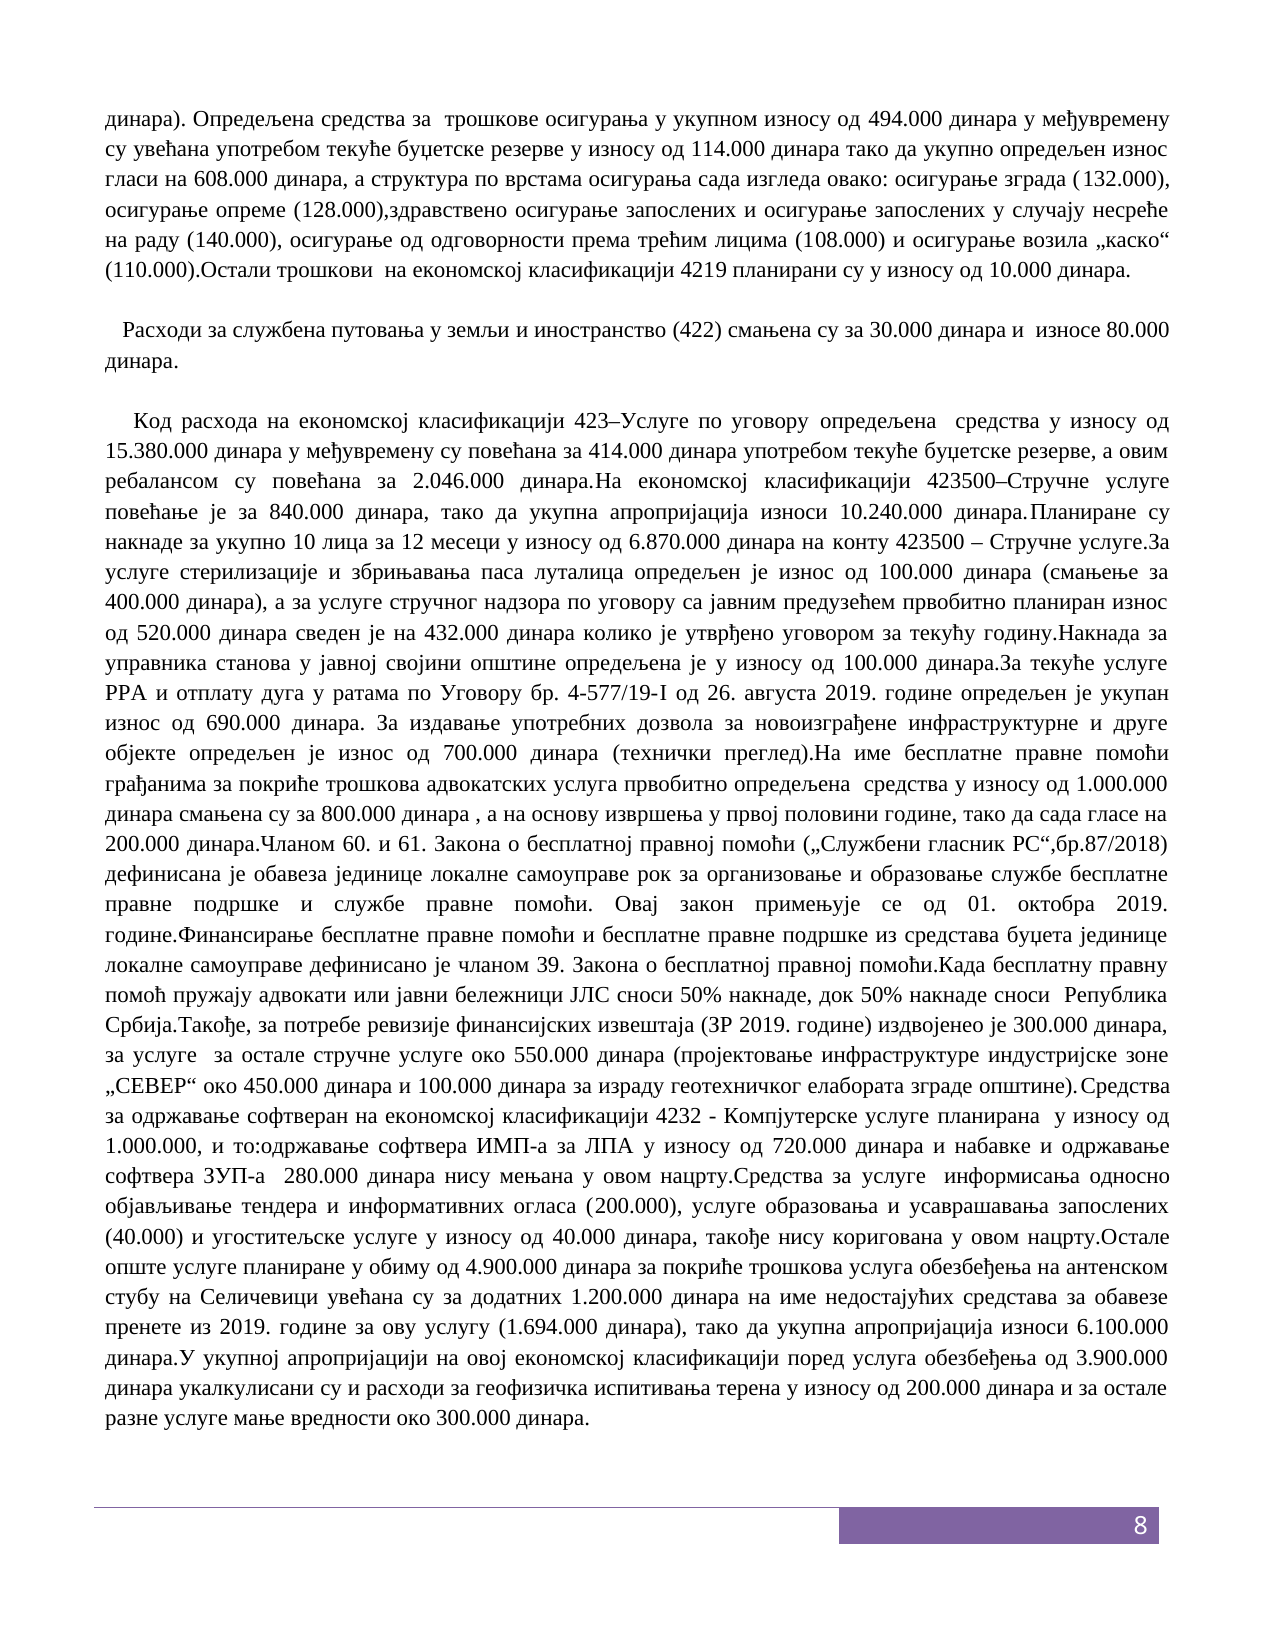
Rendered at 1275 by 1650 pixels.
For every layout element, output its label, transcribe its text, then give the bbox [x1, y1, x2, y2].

text Расходи за службена путовања у земљи и иностранство (422) смањена су за 30.000 динара и износе 80.000 динара. [105, 316, 1170, 373]
text Код расхода на економској класификацији 423–Услуге по уговору опредељена средства у износу од 15.380.000 динара у међувремену су повећана за 414.000 динара употребом текуће буџетске резерве, а овим ребалансом су повећана за 2.046.000 динара.На економској класификацији 423500–Стручне услуге повећање је за 840.000 динара, тако да укупна апропријација износи 10.240.000 динара.Планиране су накнаде за укупно 10 лица за 12 месеци у износу од 6.870.000 динара на конту 423500 – Стручне услуге.За услуге стерилизације и збрињавања паса луталица опредељен је износ од 100.000 динара (смањење за 400.000 динара), а за услуге стручног надзора по уговору са јавним предузећем првобитно планиран износ од 520.000 динара сведен је на 432.000 динара колико је утврђено уговором за текућу годину.Накнада за управника станова у јавној својини општине опредељена је у износу од 100.000 динара.За текуће услуге РРА и отплату дуга у ратама по Уговору бр. 4-577/19-I од 26. августа 2019. године опредељен је укупан износ од 690.000 динара. За издавање употребних дозвола за новоизграђене инфраструктурне и друге објекте опредељен је износ од 700.000 динара (технички преглед).На име бесплатне правне помоћи грађанима за покриће трошкова адвокатских услуга првобитно опредељена средства у износу од 1.000.000 динара смањена су за 800.000 динара , а на основу извршења у првој половини године, тако да сада гласе на 200.000 динара.Чланом 60. и 61. Закона о бесплатној правној помоћи („Службени гласник РС“,бр.87/2018) дефинисана је обавеза јединице локалне самоуправе рок за организовање и образовање службе бесплатне правне подршке и службе правне помоћи. Овај закон примењује се од 01. октобра 2019. године.Финансирање бесплатне правне помоћи и бесплатне правне подршке из средстава буџета јединице локалне самоуправе дефинисано је чланом 39. Закона о бесплатној правној помоћи.Када бесплатну правну помоћ пружају адвокати или јавни бележници ЈЛС сноси 50% накнаде, док 50% накнаде сноси Република Србија.Такође, за потребе ревизије финансијских извештаја (ЗР 2019. године) издвојенео је 300.000 динара, за услуге за остале стручне услуге око 550.000 динара (пројектовање инфраструктуре индустријске зоне „СЕВЕР“ око 450.000 динара и 100.000 динара за израду геотехничког елабората зграде општине).Средства за одржавање софтверан на економској класификацији 4232 - Компјутерске услуге планирана у износу од 1.000.000, и то:одржавање софтвера ИМП-а за ЛПА у износу од 720.000 динара и набавке и одржавање софтвера ЗУП-а 280.000 динара нису мењана у овом нацрту.Средства за услуге информисања односно објављивање тендера и информативних огласа (200.000), услуге образовања и усаврашавања запослених (40.000) и угоститељске услуге у износу од 40.000 динара, такође нису коригована у овом нацрту.Остале опште услуге планиране у обиму од 4.900.000 динара за покриће трошкова услуга обезбеђења на антенском стубу на Селичевици увећана су за додатних 1.200.000 динара на име недостајућих средстава за обавезе пренете из 2019. године за ову услугу (1.694.000 динара), тако да укупна апропријација износи 6.100.000 динара.У укупној апропријацији на овој економској класификацији поред услуга обезбеђења од 3.900.000 динара укалкулисани су и расходи за геофизичка испитивања терена у износу од 200.000 динара и за остале разне услуге мање вредности око 300.000 динара. [105, 407, 1170, 1430]
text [105, 105, 1170, 282]
